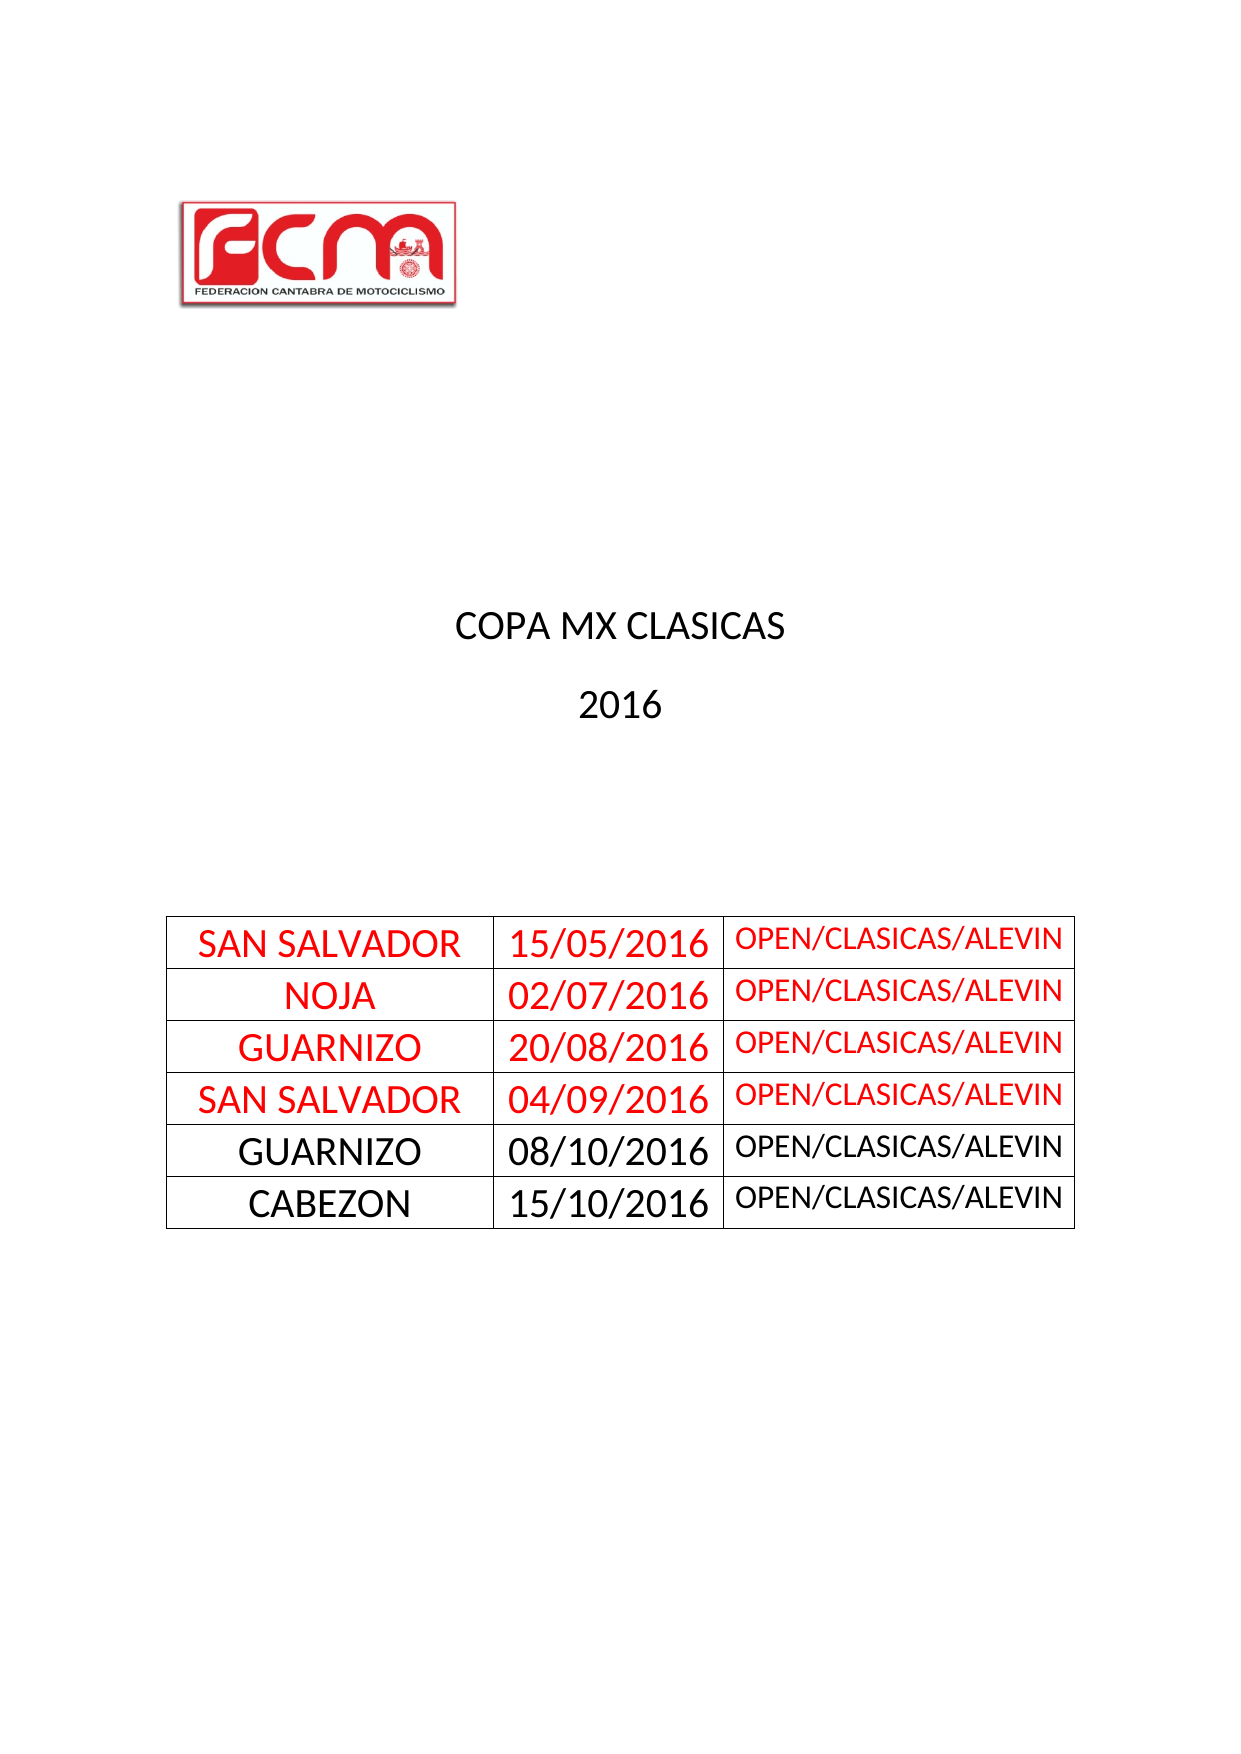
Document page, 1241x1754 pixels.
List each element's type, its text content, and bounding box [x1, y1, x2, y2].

table_cell CABEZON [167, 1177, 493, 1227]
table_cell 04/09/2016 [494, 1073, 723, 1124]
table_cell OPEN/CLASICAS/ALEVIN [724, 1177, 1074, 1227]
table_cell SAN SALVADOR [167, 1073, 493, 1124]
table_header SAN SALVADOR [167, 917, 493, 968]
table_header OPEN/CLASICAS/ALEVIN [724, 917, 1074, 968]
table_header 15/05/2016 [494, 917, 723, 968]
table_cell 20/08/2016 [494, 1021, 723, 1072]
table_cell GUARNIZO [167, 1021, 493, 1072]
table_cell NOJA [167, 969, 493, 1020]
table_cell 02/07/2016 [494, 969, 723, 1020]
text COPA MX CLASICAS [177, 599, 1063, 650]
table_cell OPEN/CLASICAS/ALEVIN [724, 1125, 1074, 1176]
picture [177, 200, 458, 309]
table_cell GUARNIZO [167, 1125, 493, 1176]
table_cell OPEN/CLASICAS/ALEVIN [724, 1073, 1074, 1124]
text 2016 [177, 678, 1063, 729]
table_cell 15/10/2016 [494, 1177, 723, 1227]
table_cell 08/10/2016 [494, 1125, 723, 1176]
table_cell OPEN/CLASICAS/ALEVIN [724, 969, 1074, 1020]
table_cell OPEN/CLASICAS/ALEVIN [724, 1021, 1074, 1072]
